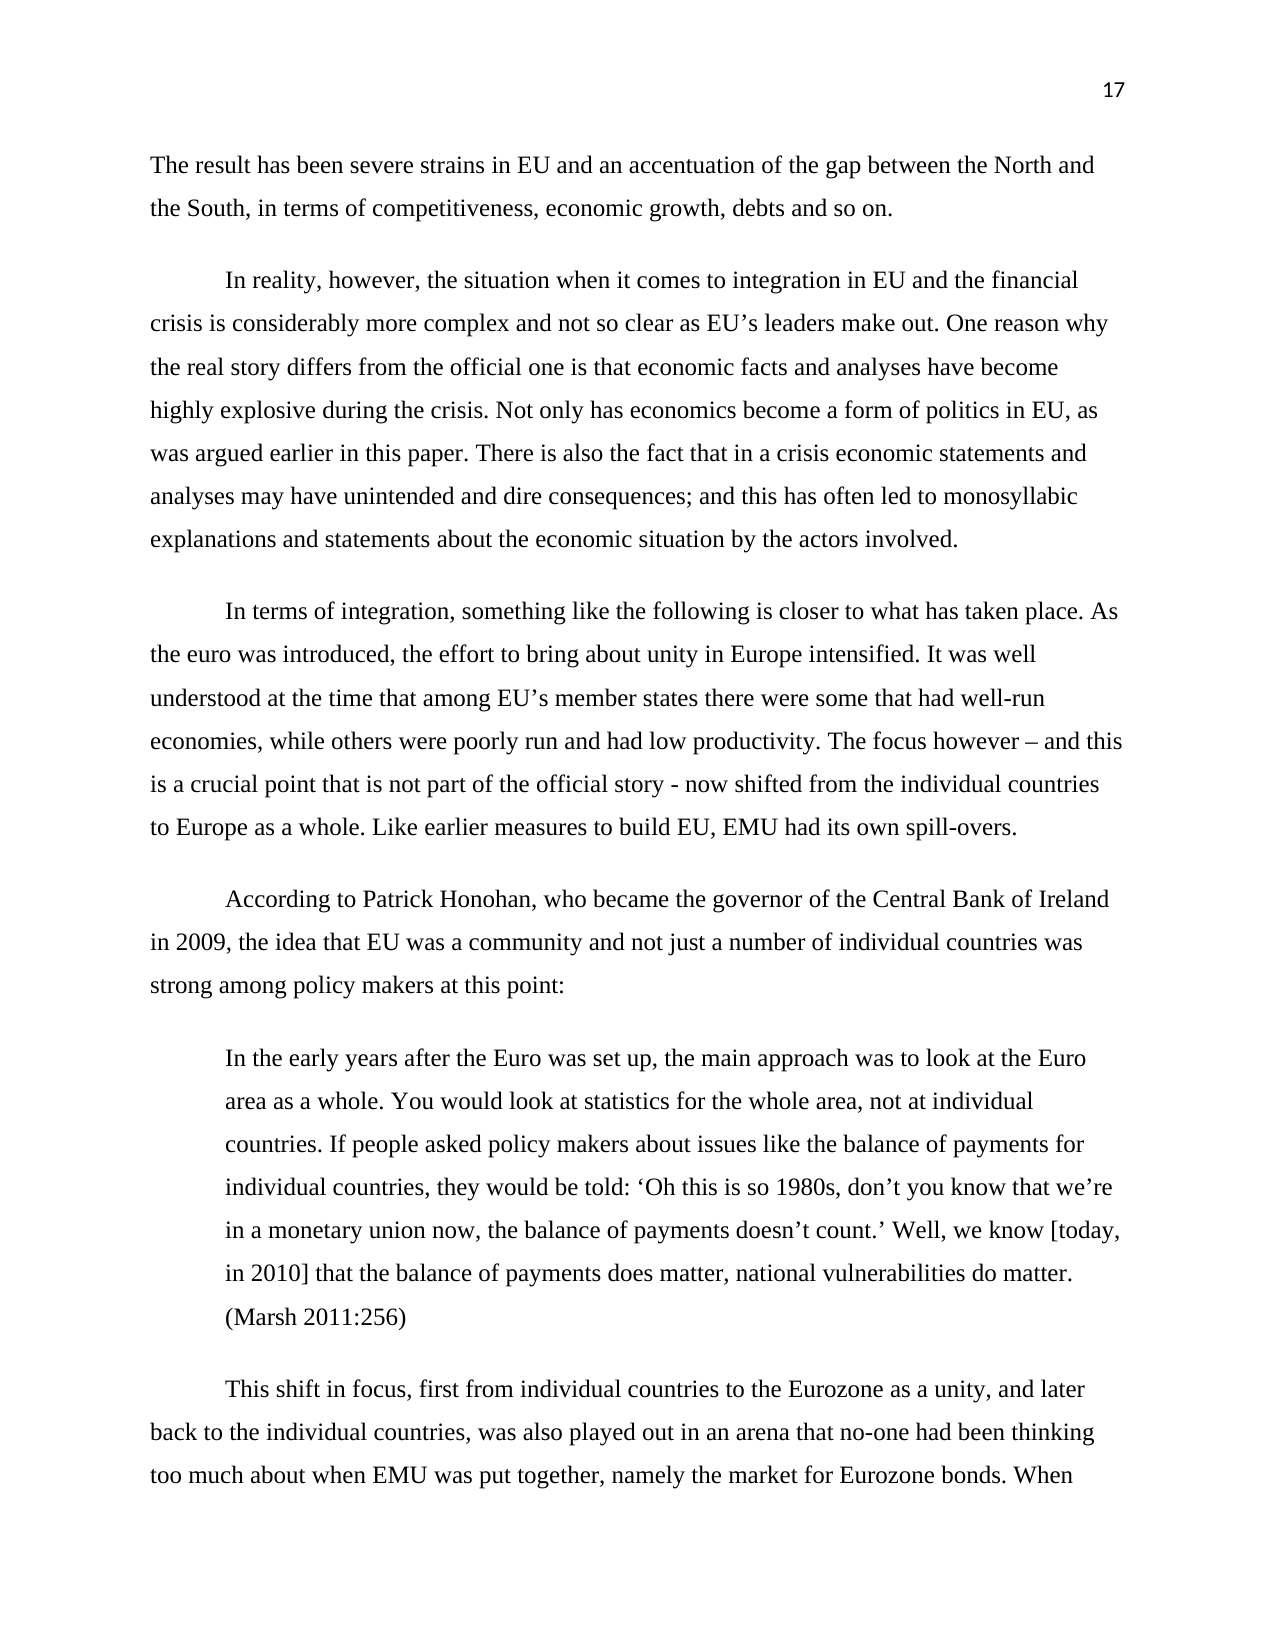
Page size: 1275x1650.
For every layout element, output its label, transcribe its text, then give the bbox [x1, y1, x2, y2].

text In reality, however, the situation when it comes to integration in EU and the financial crisis is considerably more complex and not so clear as EU’s leaders make out. One reason why the real story differs from the official one is that economic facts and analyses have become highly explosive during the crisis. Not only has economics become a form of politics in EU, as was argued earlier in this paper. There is also the fact that in a crisis economic statements and analyses may have unintended and dire consequences; and this has often led to monosyllabic explanations and statements about the economic situation by the actors involved. [150, 265, 1125, 553]
text In the early years after the Euro was set up, the main approach was to look at the Euro area as a whole. You would look at statistics for the whole area, not at individual countries. If people asked policy makers about issues like the balance of payments for individual countries, they would be told: ‘Oh this is so 1980s, don’t you know that we’re in a monetary union now, the balance of payments doesn’t count.’ Well, we know [today, in 2010] that the balance of payments does matter, national vulnerabilities do matter. (Marsh 2011:256) [225, 1043, 1125, 1330]
text According to Patrick Honohan, who became the governor of the Central Bank of Ireland in 2009, the idea that EU was a community and not just a number of individual countries was strong among policy makers at this point: [150, 884, 1125, 999]
text In terms of integration, something like the following is closer to what has taken place. As the euro was introduced, the effort to bring about unity in Europe intensified. It was well understood at the time that among EU’s member states there were some that had well-run economies, while others were poorly run and had low productivity. The focus however – and this is a crucial point that is not part of the official story - now shifted from the individual countries to Europe as a whole. Like earlier measures to build EU, EMU had its own spill-overs. [150, 596, 1125, 841]
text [150, 1374, 1125, 1489]
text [150, 150, 1125, 222]
